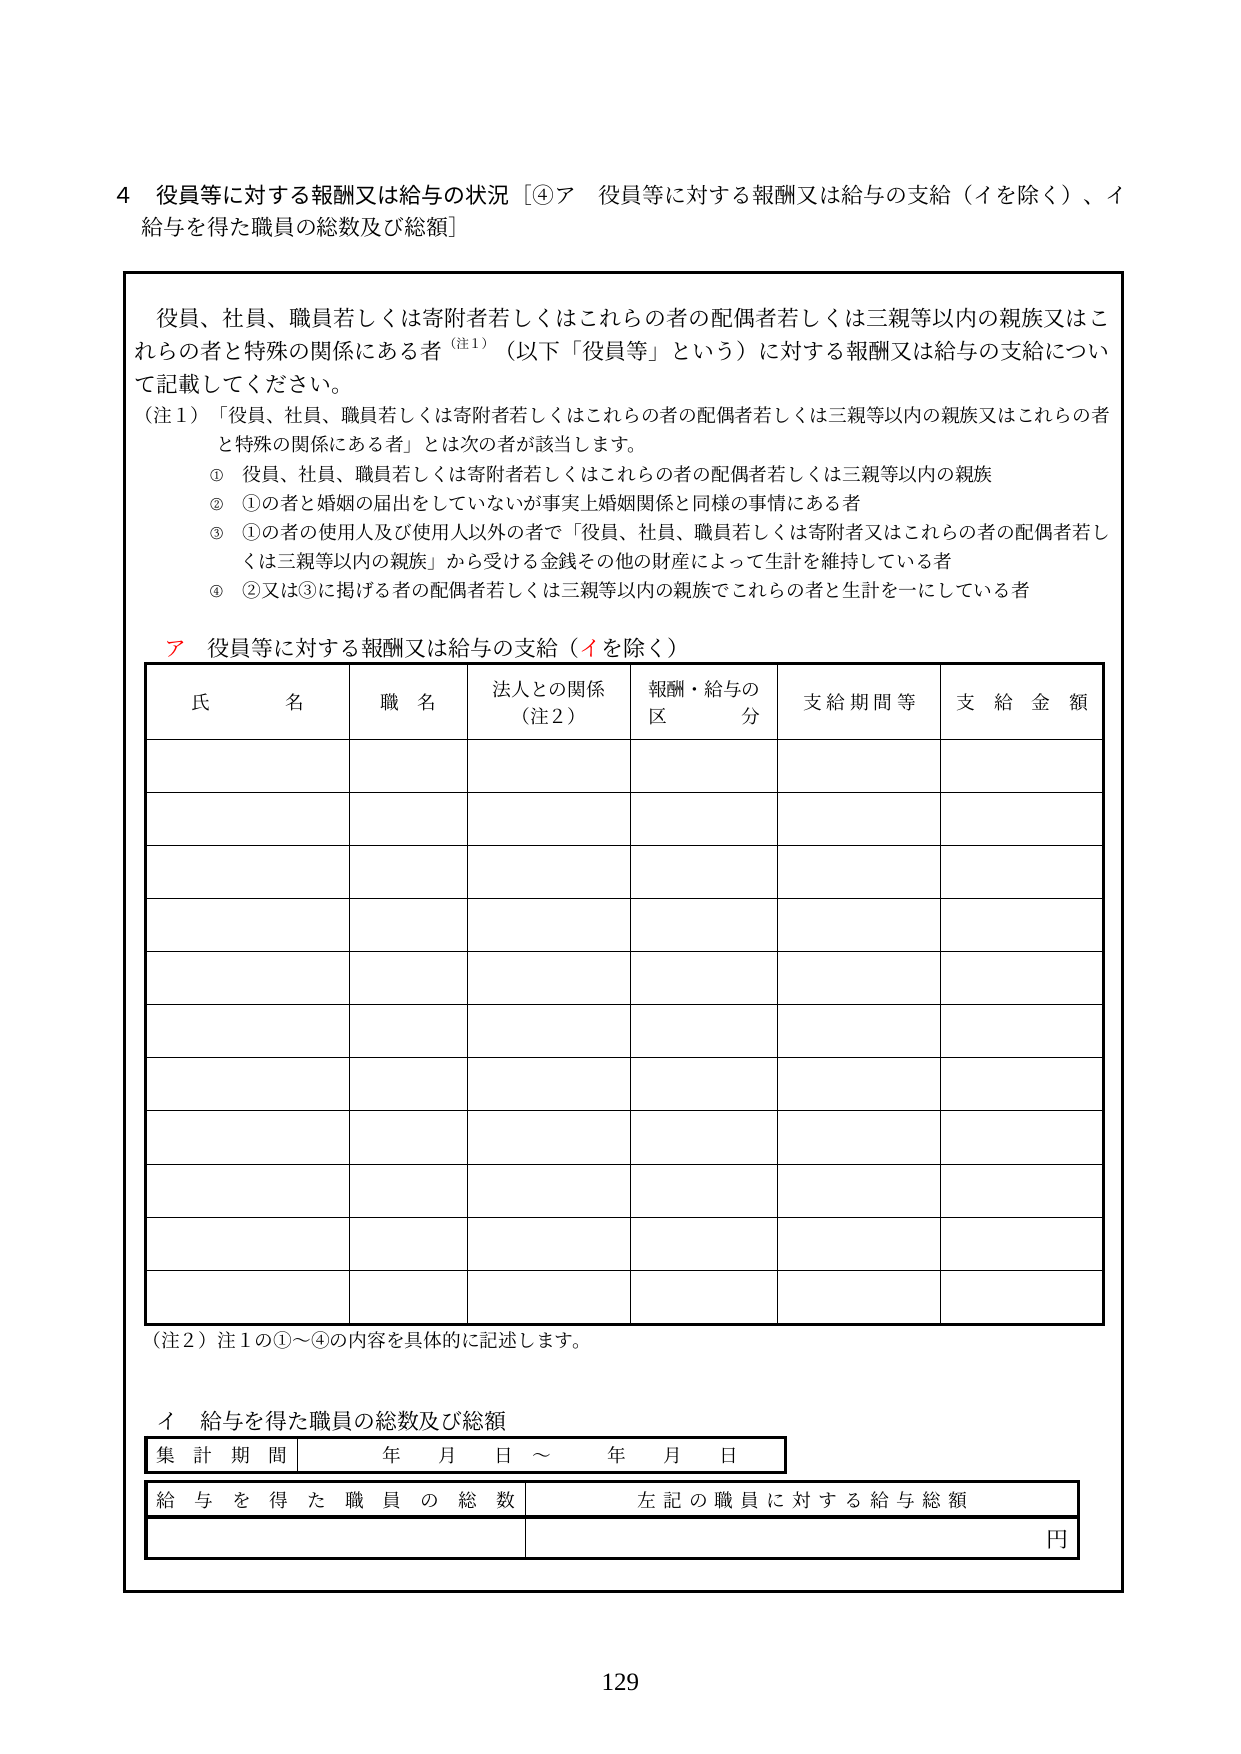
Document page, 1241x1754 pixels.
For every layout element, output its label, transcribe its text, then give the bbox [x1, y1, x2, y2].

text ４ 役員等に対する報酬又は給与の状況［④ア 役員等に対する報酬又は給与の支給（イを除く）、イ 給与を得た職員の総数及び総額］ [112, 178, 1128, 241]
table_cell [126, 1560, 1121, 1590]
table_header 役員、社員、職員若しくは寄附者若しくはこれらの者の配偶者若しくは三親等以内の親族又はこれらの者と特殊の関係にある者（注１）（以下「役員等」という）に対する報酬又は給与の支給について記載してください。 （注１）「役員、社員、職員若しくは寄附者若しくはこれらの者の配偶者若しくは三親等以内の親族又はこれらの者と特殊の関係にある者」とは次の者が該当します。 ① 役員、社員、職員若しくは寄附者若しくはこれらの者の配偶者若しくは三親等以内の親族 ② ①の者と婚姻の届出をしていないが事実上婚姻関係と同様の事情にある者 ③ ①の者の使用人及び使用人以外の者で「役員、社員、職員若しくは寄附者又はこれらの者の配偶者若しくは三親等以内の親族」から受ける金銭その他の財産によって生計を維持している者 ④ ②又は③に掲げる者の配偶者若しくは三親等以内の親族でこれらの者と生計を一にしている者 ア 役員等に対する報酬又は給与の支給（イを除く） （注２）注１の①～④の内容を具体的に記述します。 イ 給与を得た職員の総数及び総額 [126, 274, 1121, 1560]
